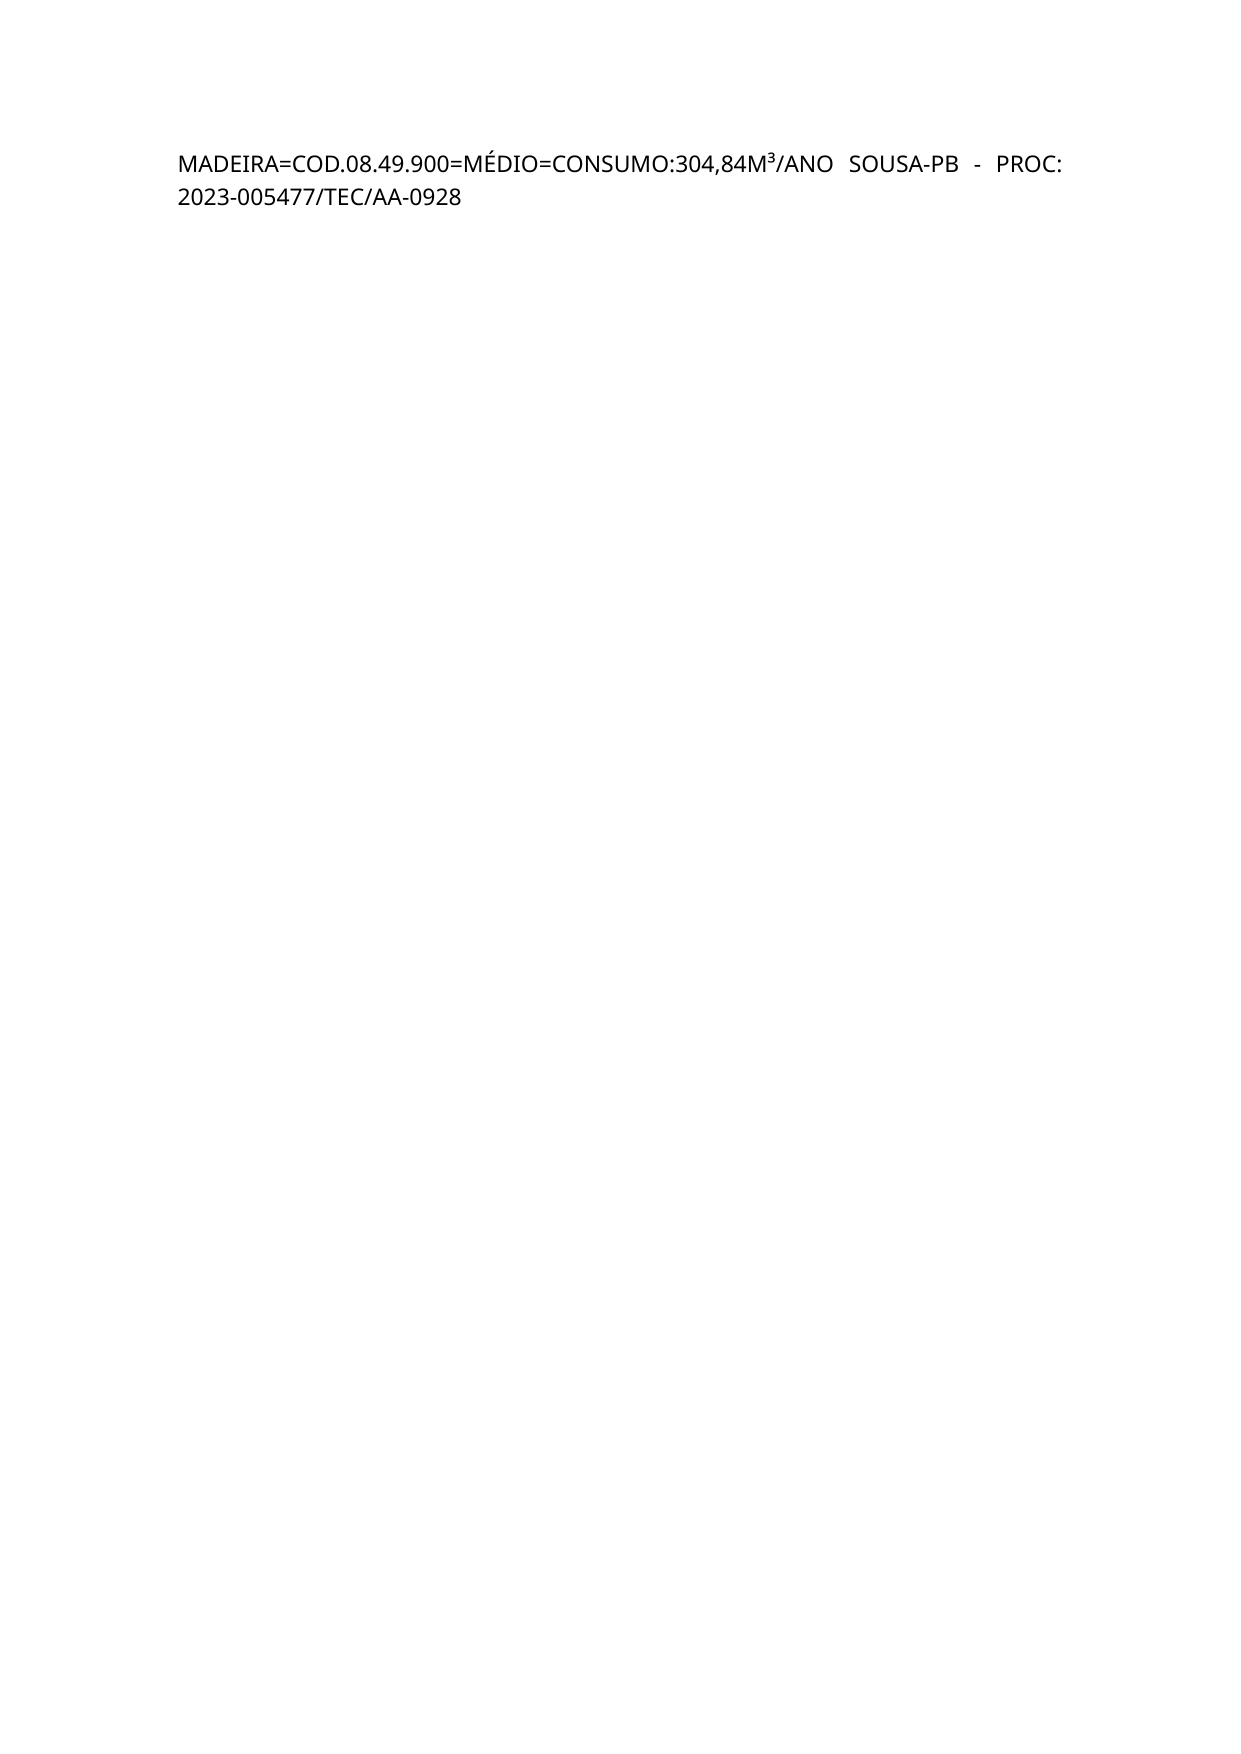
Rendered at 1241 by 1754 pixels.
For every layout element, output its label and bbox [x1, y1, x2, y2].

text [177, 148, 1063, 213]
